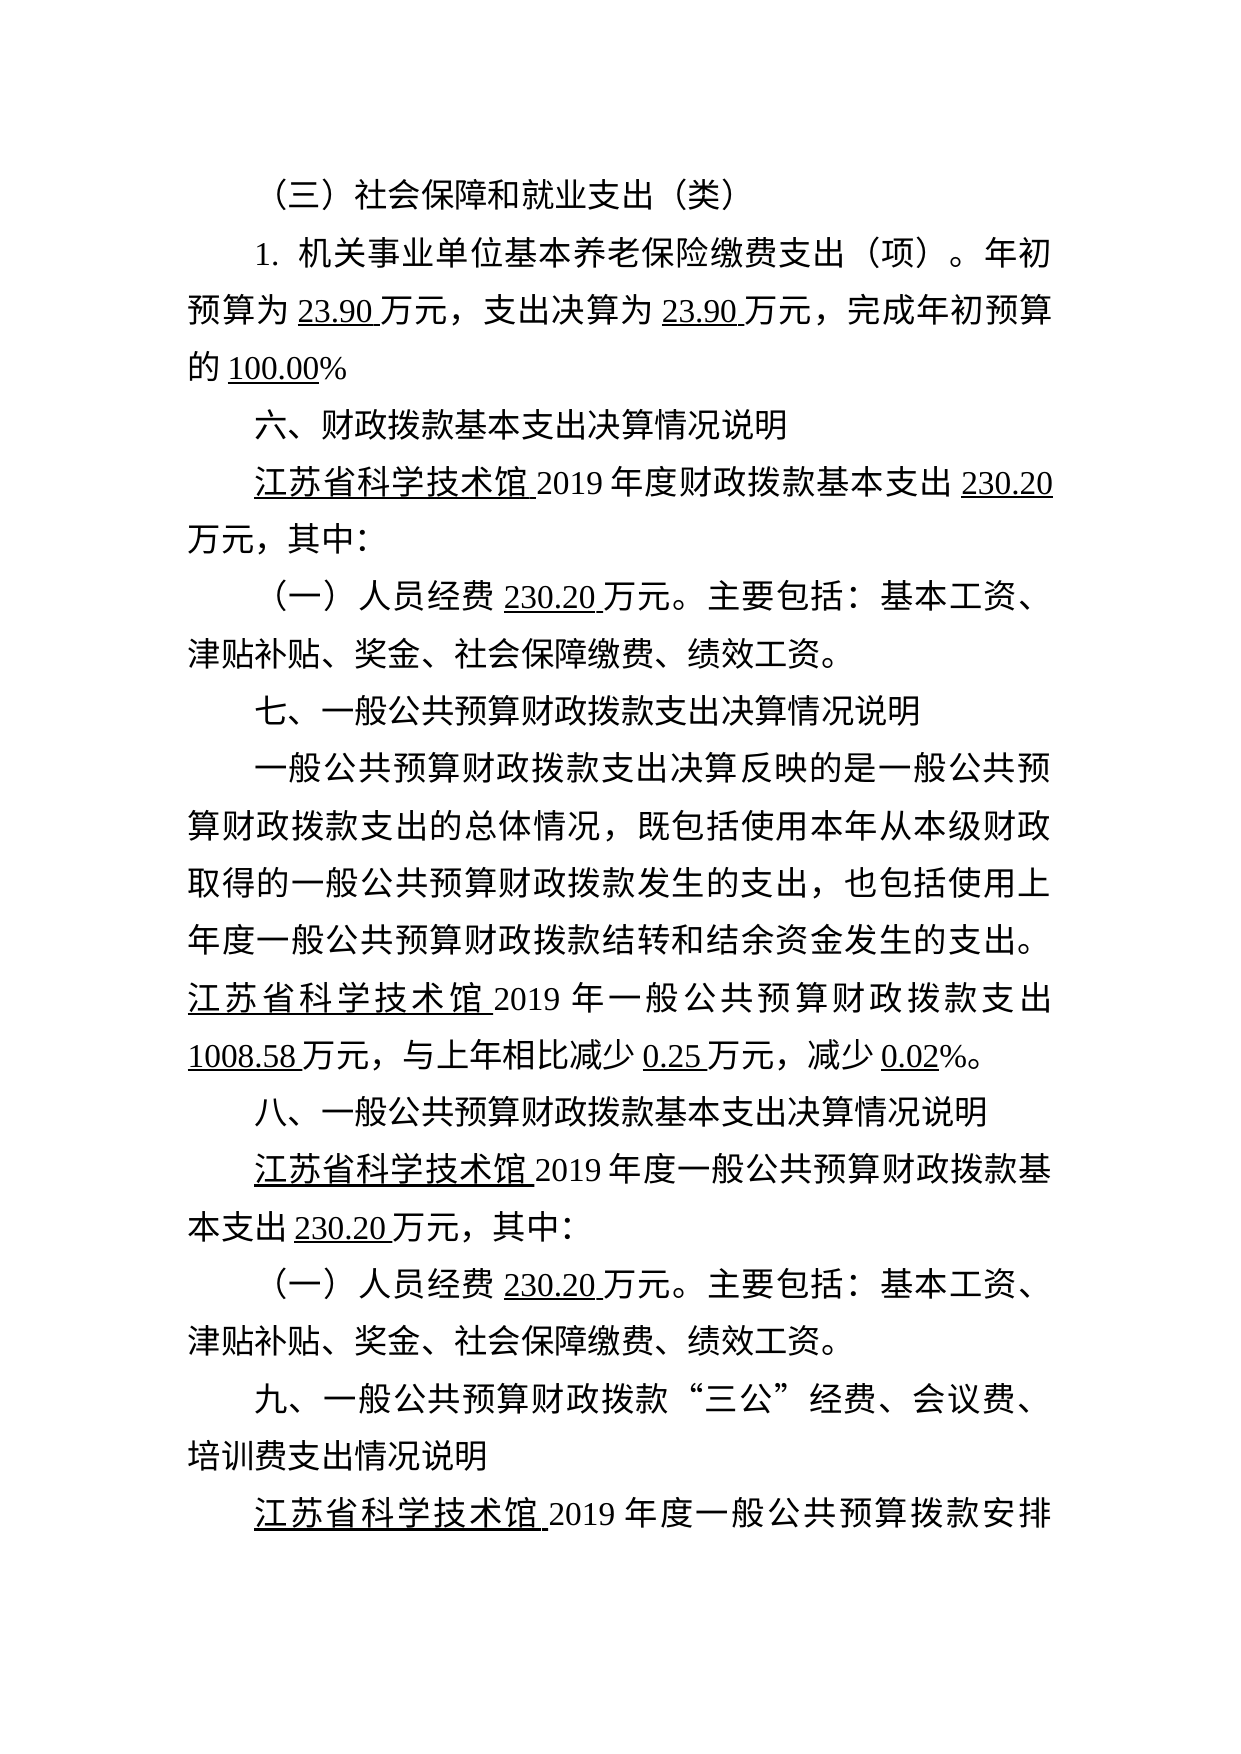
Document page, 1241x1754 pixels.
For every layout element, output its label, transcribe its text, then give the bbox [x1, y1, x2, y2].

text 八、一般公共预算财政拨款基本支出决算情况说明 [187, 1079, 1053, 1136]
text 七、一般公共预算财政拨款支出决算情况说明 [187, 678, 1053, 735]
text （一）人员经费230.20万元。主要包括：基本工资、津贴补贴、奖金、社会保障缴费、绩效工资。 [187, 563, 1053, 678]
text 一般公共预算财政拨款支出决算反映的是一般公共预算财政拨款支出的总体情况，既包括使用本年从本级财政取得的一般公共预算财政拨款发生的支出，也包括使用上年度一般公共预算财政拨款结转和结余资金发生的支出。江苏省科学技术馆2019年一般公共预算财政拨款支出1008.58万元，与上年相比减少0.25万元，减少0.02%。 [187, 735, 1053, 1079]
text 九、一般公共预算财政拨款“三公”经费、会议费、培训费支出情况说明 [187, 1365, 1053, 1480]
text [187, 1480, 1053, 1537]
text 六、财政拨款基本支出决算情况说明 [187, 391, 1053, 448]
text 1. 机关事业单位基本养老保险缴费支出（项）。年初预算为23.90万元，支出决算为23.90万元，完成年初预算的100.00% [187, 219, 1053, 391]
text 江苏省科学技术馆2019年度一般公共预算财政拨款基本支出230.20万元，其中： [187, 1136, 1053, 1251]
text （三）社会保障和就业支出（类） [187, 162, 1053, 219]
text 江苏省科学技术馆2019年度财政拨款基本支出230.20万元，其中： [187, 448, 1053, 563]
text （一）人员经费230.20万元。主要包括：基本工资、津贴补贴、奖金、社会保障缴费、绩效工资。 [187, 1251, 1053, 1365]
